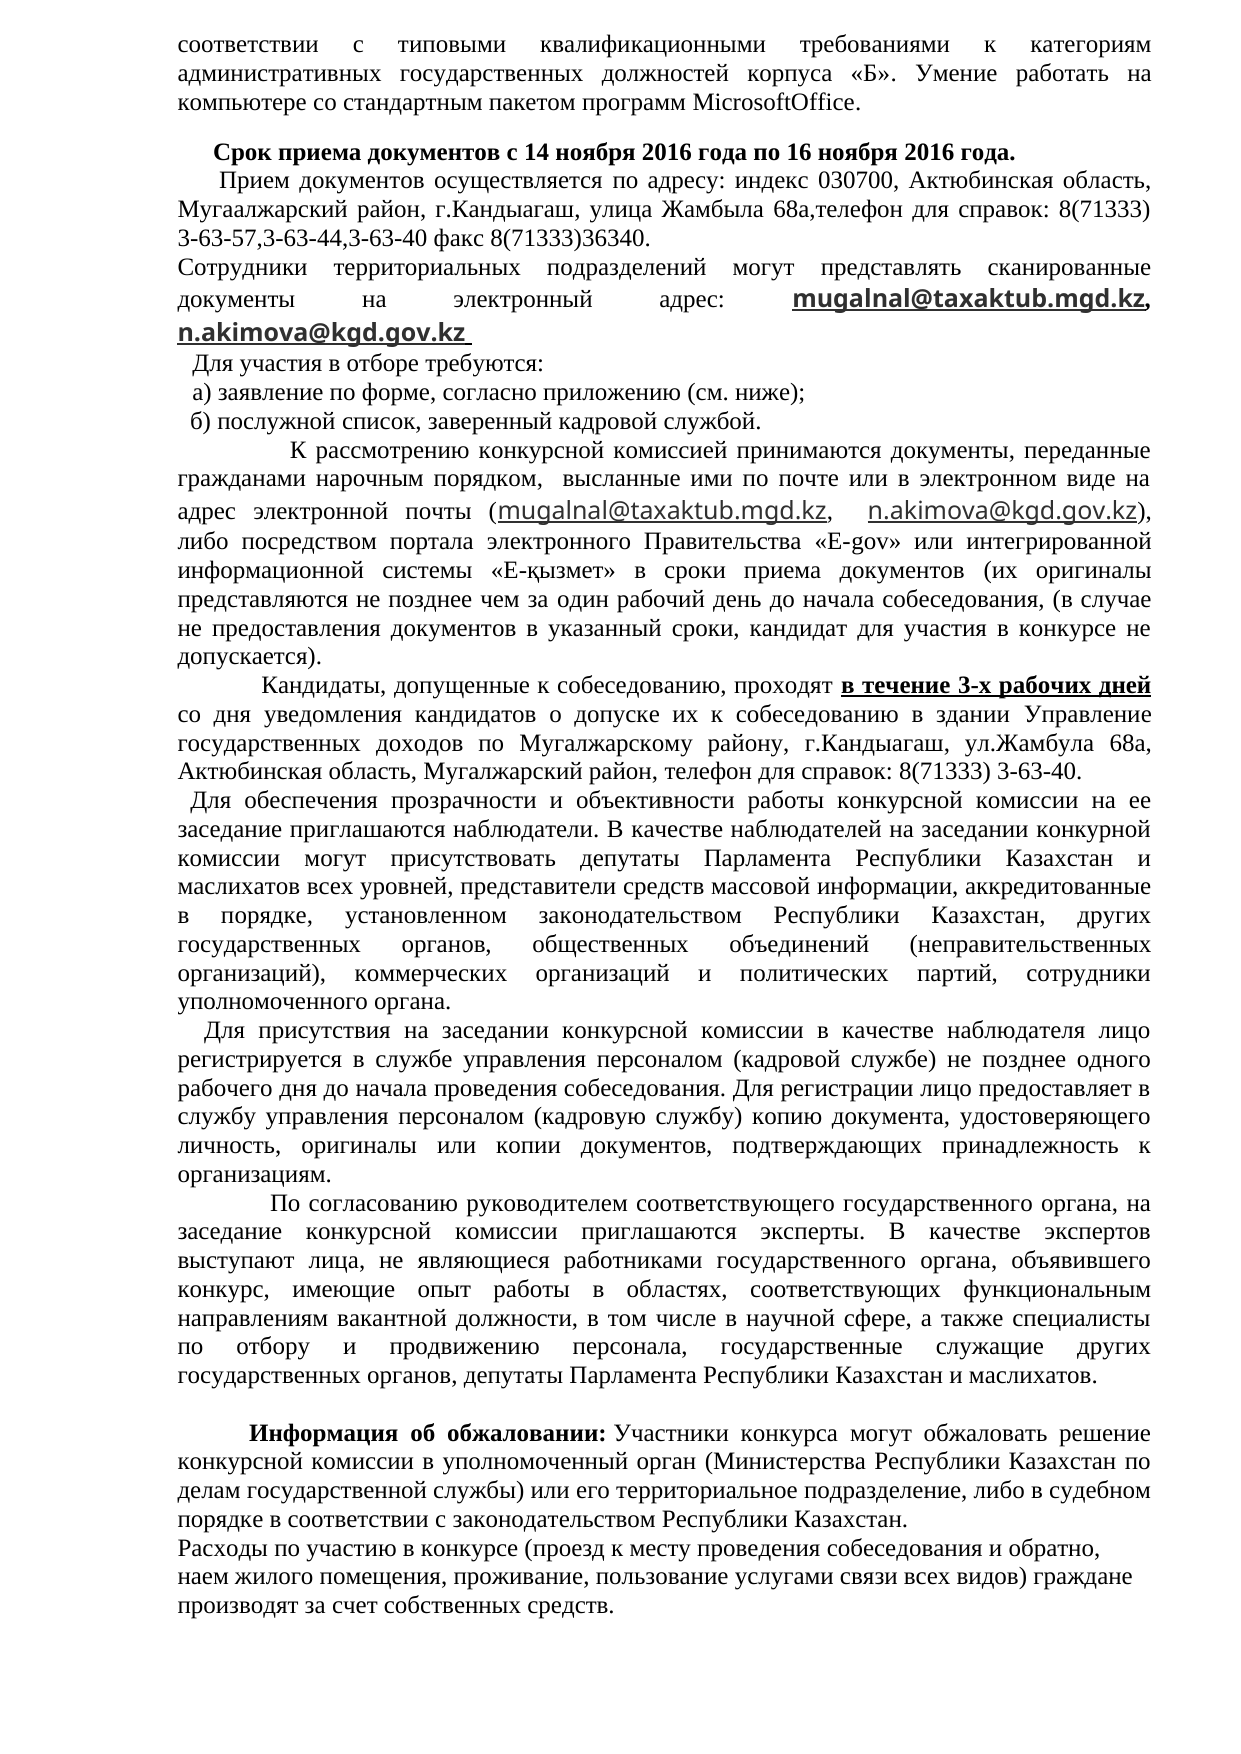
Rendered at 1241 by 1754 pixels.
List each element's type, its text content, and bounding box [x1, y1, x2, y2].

text б) послужной список, заверенный кадровой службой. [177, 406, 1152, 435]
text Для участия в отборе требуются: [177, 348, 1152, 377]
list К рассмотрению конкурсной комиссией принимаются документы, переданные гражданами нарочным порядком, высланные ими по почте или в электронном виде на адрес электронной почты (mugalnal@taxaktub.mgd.kz, n.akimova@kgd.gov.kz), либо посредством портала электронного Правительства «Е-gov» или интегрированной информационной системы «Е-қызмет» в сроки приема документов (их оригиналы представляются не позднее чем за один рабочий день до начала собеседования, (в случае не предоставления документов в указанный сроки, кандидат для участия в конкурсе не допускается). [177, 435, 1152, 670]
text Для обеспечения прозрачности и объективности работы конкурсной комиссии на ее заседание приглашаются наблюдатели. В качестве наблюдателей на заседании конкурной комиссии могут присутствовать депутаты Парламента Республики Казахстан и маслихатов всех уровней, представители средств массовой информации, аккредитованные в порядке, установленном законодательством Республики Казахстан, других государственных органов, общественных объединений (неправительственных организаций), коммерческих организаций и политических партий, сотрудники уполномоченного органа. [177, 785, 1152, 1015]
text а) заявление по форме, согласно приложению (см. ниже); [177, 377, 1152, 406]
text Для присутствия на заседании конкурсной комиссии в качестве наблюдателя лицо регистрируется в службе управления персоналом (кадровой службе) не позднее одного рабочего дня до начала проведения собеседования. Для регистрации лицо предоставляет в службу управления персоналом (кадровую службу) копию документа, удостоверяющего личность, оригиналы или копии документов, подтверждающих принадлежность к организациям. [177, 1015, 1152, 1188]
list По согласованию руководителем соответствующего государственного органа, на заседание конкурсной комиссии приглашаются эксперты. В качестве экспертов выступают лица, не являющиеся работниками государственного органа, объявившего конкурс, имеющие опыт работы в областях, соответствующих функциональным направлениям вакантной должности, в том числе в научной сфере, а также специалисты по отбору и продвижению персонала, государственные служащие других государственных органов, депутаты Парламента Республики Казахстан и маслихатов. [177, 1188, 1152, 1389]
text Прием документов осуществляется по адресу: индекс 030700, Актюбинская область, Мугаалжарский район, г.Кандыагаш, улица Жамбыла 68а,телефон для справок: 8(71333) 3-63-57,3-63-44,3-63-40 факс 8(71333)36340. [162, 165, 1152, 252]
list Кандидаты, допущенные к собеседованию, проходят в течение 3-х рабочих дней со дня уведомления кандидатов о допуске их к собеседованию в здании Управление государственных доходов по Мугалжарскому району, г.Кандыагаш, ул.Жамбула 68а, Актюбинская область, Мугалжарский район, телефон для справок: 8(71333) 3-63-40. [177, 670, 1152, 785]
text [177, 29, 1152, 116]
text Информация об обжаловании: Участники конкурса могут обжаловать решение конкурсной комиссии в уполномоченный орган (Министерства Республики Казахстан по делам государственной службы) или его территориальное подразделение, либо в судебном порядке в соответствии с законодательством Республики Казахстан. [177, 1418, 1152, 1533]
text Расходы по участию в конкурсе (проезд к месту проведения собеседования и обратно, наем жилого помещения, проживание, пользование услугами связи всех видов) граждане производят за счет собственных средств. [177, 1533, 1152, 1619]
text Сотрудники территориальных подразделений могут представлять сканированные документы на электронный адрес: mugalnal@taxaktub.mgd.kz, n.akimova@kgd.gov.kz [177, 252, 1152, 348]
subtitle Срок приема документов с 14 ноября 2016 года по 16 ноября 2016 года. [177, 137, 1152, 165]
